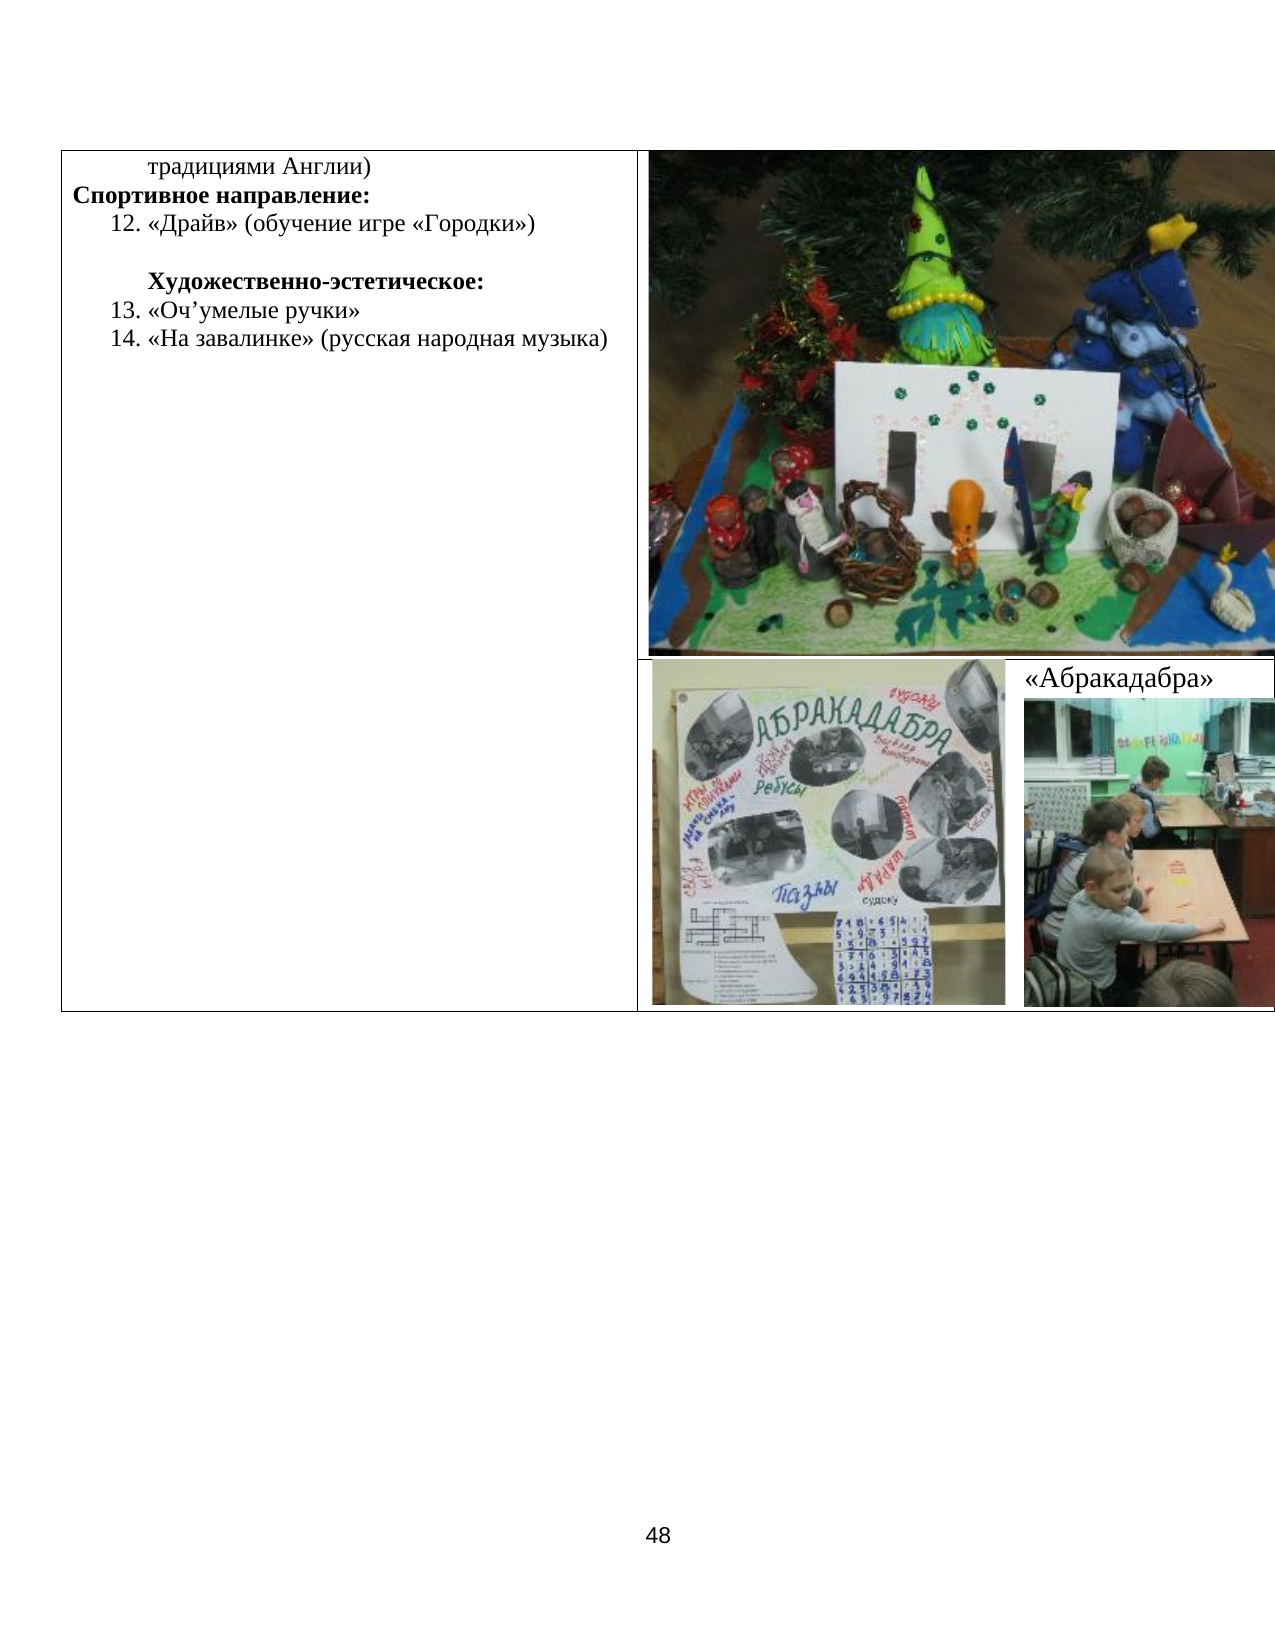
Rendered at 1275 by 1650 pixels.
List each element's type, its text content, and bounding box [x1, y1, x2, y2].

picture [1023, 698, 1275, 1007]
picture [652, 659, 1005, 1003]
picture [648, 151, 1275, 656]
table_cell «В гостях у сказки» [638, 151, 1274, 659]
table_cell «Абракадабра» [638, 660, 1274, 1011]
